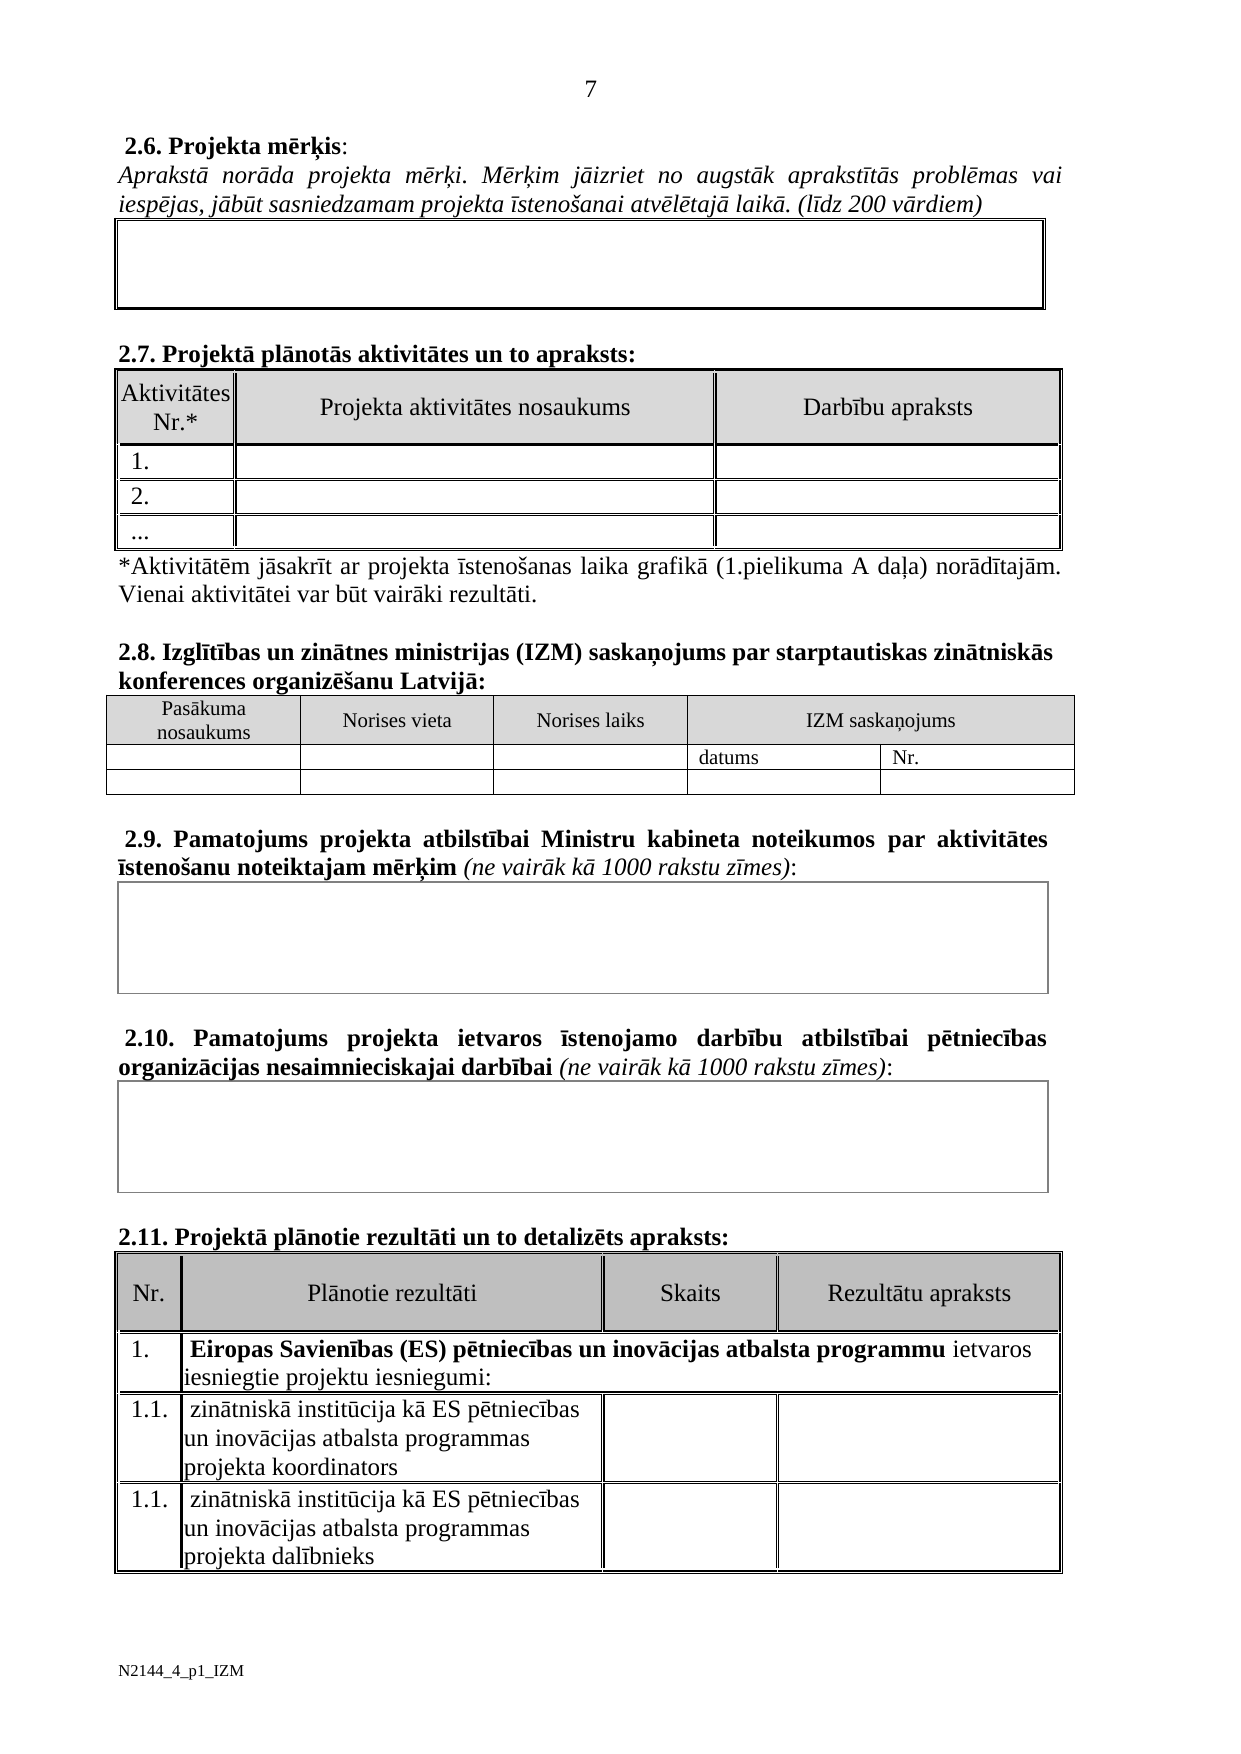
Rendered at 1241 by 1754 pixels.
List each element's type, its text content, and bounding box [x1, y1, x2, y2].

table_header Nr. [118, 1254, 181, 1330]
table_cell 2. [116, 478, 235, 513]
table_cell 1. [116, 443, 233, 478]
table_header Pasākuma nosaukums [107, 696, 300, 744]
table_cell [107, 745, 300, 769]
table_cell [717, 443, 1061, 478]
table_header Norises vieta [301, 696, 493, 744]
table_header Skaits [603, 1254, 778, 1330]
table_cell [119, 883, 1047, 992]
table_cell [237, 446, 713, 478]
table_cell [237, 481, 713, 513]
text 2.6. Projekta mērķis: [118, 131, 1063, 160]
table_header [118, 221, 1042, 307]
table_cell [494, 770, 687, 794]
table_cell [715, 478, 1061, 513]
table_header Rezultātu apraksts [778, 1254, 1059, 1330]
text Aprakstā norāda projekta mērķi. Mērķim jāizriet no augstāk aprakstītās problēmas vai iespējas, jābūt sasniedzamam projekta īstenošanai atvēlētajā laikā. (līdz 200 vārdiem) [118, 160, 1063, 218]
table_header IZM saskaņojums [688, 696, 1074, 744]
table_cell Eiropas Savienības (ES) pētniecības un inovācijas atbalsta programmu ietvaros iesniegtie projektu iesniegumi: [183, 1330, 1060, 1391]
table_cell [301, 770, 493, 794]
table_cell 1.1. [116, 1481, 181, 1570]
table_cell [235, 513, 715, 547]
table_cell 1.1. [118, 1391, 180, 1481]
table_cell zinātniskā institūcija kā ES pētniecības un inovācijas atbalsta programmas projekta dalībnieks [181, 1481, 603, 1570]
table_cell [779, 1391, 1060, 1481]
table_cell 1. [118, 1330, 180, 1391]
table_cell [688, 770, 880, 794]
table_header Aktivitātes Nr.* [118, 370, 235, 443]
table_cell [605, 1395, 776, 1481]
table_header Norises laiks [494, 696, 687, 744]
table_header Darbību apraksts [715, 371, 1059, 443]
table_cell zinātniskā institūcija kā ES pētniecības un inovācijas atbalsta programmas projekta koordinators [183, 1395, 601, 1481]
table_cell ... [116, 513, 235, 547]
table_cell datums [688, 745, 880, 769]
text 2.8. Izglītības un zinātnes ministrijas (IZM) saskaņojums par starptautiskas zinātniskās konferences organizēšanu Latvijā: [118, 637, 1063, 694]
table_cell [715, 513, 1061, 547]
table_cell Nr. [881, 745, 1074, 769]
table_cell [494, 745, 687, 769]
table_cell [778, 1481, 1061, 1570]
table_cell [119, 1082, 1047, 1192]
table_cell [603, 1484, 778, 1570]
table_header Projekta aktivitātes nosaukums [235, 370, 715, 443]
text *Aktivitātēm jāsakrīt ar projekta īstenošanas laika grafikā (1.pielikuma A daļa) norādītajām. Vienai aktivitātei var būt vairāki rezultāti. [118, 551, 1063, 608]
table_header Plānotie rezultāti [181, 1252, 603, 1330]
table_header 2.9. Pamatojums projekta atbilstībai Ministru kabineta noteikumos par aktivitātes īstenošanu noteiktajam mērķim (ne vairāk kā 1000 rakstu zīmes): [118, 824, 1048, 881]
table_cell [881, 770, 1074, 794]
table_header 2.10. Pamatojums projekta ietvaros īstenojamo darbību atbilstībai pētniecības organizācijas nesaimnieciskajai darbībai (ne vairāk kā 1000 rakstu zīmes): [118, 1023, 1048, 1080]
table_cell [301, 745, 493, 769]
text 2.7. Projektā plānotās aktivitātes un to apraksts: [118, 339, 1063, 368]
text 2.11. Projektā plānotie rezultāti un to detalizēts apraksts: [118, 1222, 1063, 1251]
table_cell [107, 770, 300, 794]
